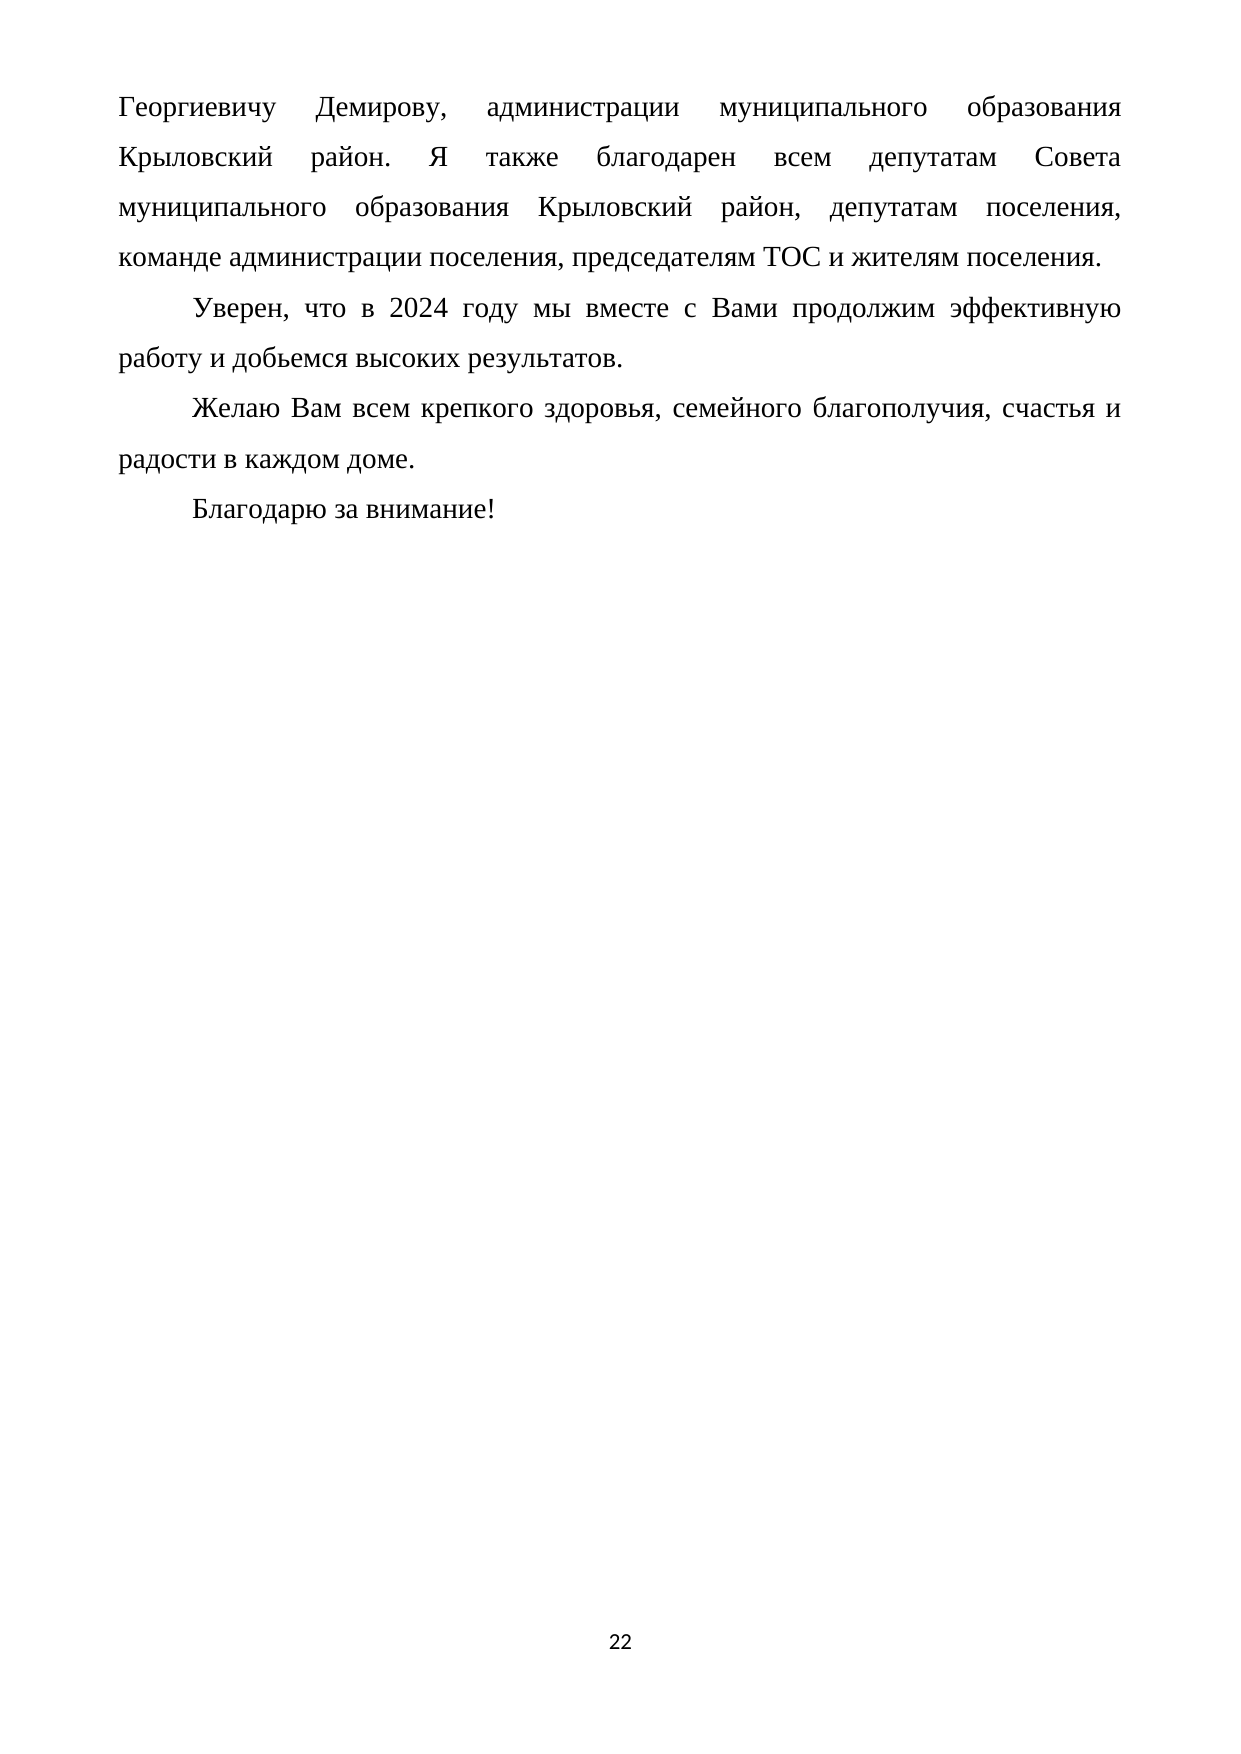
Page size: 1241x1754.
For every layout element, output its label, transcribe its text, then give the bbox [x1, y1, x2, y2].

text Уверен, что в 2024 году мы вместе с Вами продолжим эффективную работу и добьемся высоких результатов. [118, 290, 1122, 374]
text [118, 89, 1122, 273]
text Желаю Вам всем крепкого здоровья, семейного благополучия, счастья и радости в каждом доме. [118, 391, 1122, 474]
text Благодарю за внимание! [118, 491, 1122, 525]
